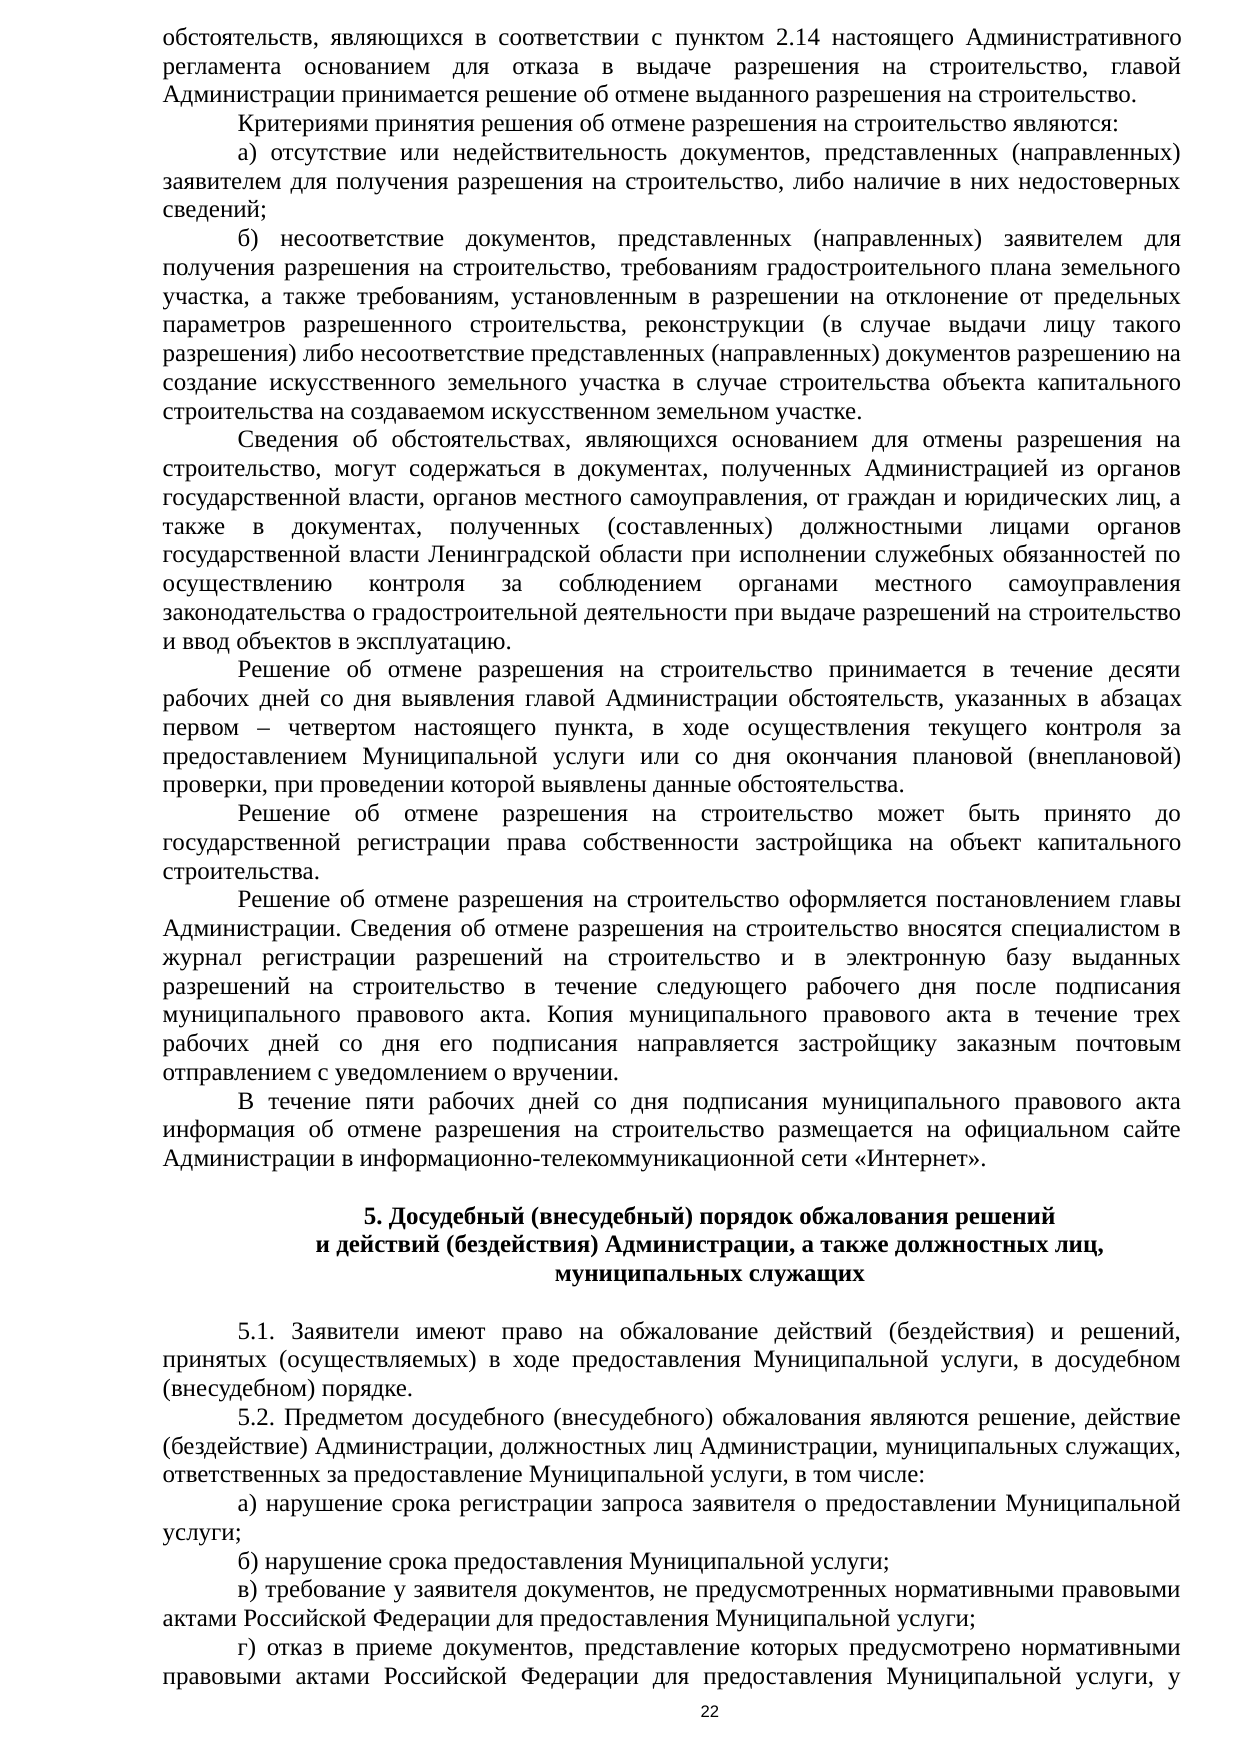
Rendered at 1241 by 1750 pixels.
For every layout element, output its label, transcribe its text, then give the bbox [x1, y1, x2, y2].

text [162, 1632, 1182, 1689]
text 5.1. Заявители имеют право на обжалование действий (бездействия) и решений, принятых (осуществляемых) в ходе предоставления Муниципальной услуги, в досудебном (внесудебном) порядке. [162, 1316, 1182, 1402]
text и действий (бездействия) Администрации, а также должностных лиц, [162, 1229, 1182, 1258]
text Решение об отмене разрешения на строительство может быть принято до государственной регистрации права собственности застройщика на объект капитального строительства. [162, 798, 1182, 884]
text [162, 22, 1182, 108]
text б) несоответствие документов, представленных (направленных) заявителем для получения разрешения на строительство, требованиям градостроительного плана земельного участка, а также требованиям, установленным в разрешении на отклонение от предельных параметров разрешенного строительства, реконструкции (в случае выдачи лицу такого разрешения) либо несоответствие представленных (направленных) документов разрешению на создание искусственного земельного участка в случае строительства объекта капитального строительства на создаваемом искусственном земельном участке. [162, 223, 1182, 424]
text Решение об отмене разрешения на строительство оформляется постановлением главы Администрации. Сведения об отмене разрешения на строительство вносятся специалистом в журнал регистрации разрешений на строительство и в электронную базу выданных разрешений на строительство в течение следующего рабочего дня после подписания муниципального правового акта. Копия муниципального правового акта в течение трех рабочих дней со дня его подписания направляется застройщику заказным почтовым отправлением с уведомлением о вручении. [162, 884, 1182, 1086]
text муниципальных служащих [162, 1258, 1182, 1287]
text в) требование у заявителя документов, не предусмотренных нормативными правовыми актами Российской Федерации для предоставления Муниципальной услуги; [162, 1574, 1182, 1632]
text а) отсутствие или недействительность документов, представленных (направленных) заявителем для получения разрешения на строительство, либо наличие в них недостоверных сведений; [162, 137, 1182, 223]
text Критериями принятия решения об отмене разрешения на строительство являются: [162, 108, 1182, 137]
text а) нарушение срока регистрации запроса заявителя о предоставлении Муниципальной услуги; [162, 1488, 1182, 1546]
text б) нарушение срока предоставления Муниципальной услуги; [162, 1546, 1182, 1574]
text Сведения об обстоятельствах, являющихся основанием для отмены разрешения на строительство, могут содержаться в документах, полученных Администрацией из органов государственной власти, органов местного самоуправления, от граждан и юридических лиц, а также в документах, полученных (составленных) должностными лицами органов государственной власти Ленинградской области при исполнении служебных обязанностей по осуществлению контроля за соблюдением органами местного самоуправления законодательства о градостроительной деятельности при выдаче разрешений на строительство и ввод объектов в эксплуатацию. [162, 424, 1182, 654]
text Решение об отмене разрешения на строительство принимается в течение десяти рабочих дней со дня выявления главой Администрации обстоятельств, указанных в абзацах первом – четвертом настоящего пункта, в ходе осуществления текущего контроля за предоставлением Муниципальной услуги или со дня окончания плановой (внеплановой) проверки, при проведении которой выявлены данные обстоятельства. [162, 654, 1182, 798]
text 5.2. Предметом досудебного (внесудебного) обжалования являются решение, действие (бездействие) Администрации, должностных лиц Администрации, муниципальных служащих, ответственных за предоставление Муниципальной услуги, в том числе: [162, 1402, 1182, 1488]
text В течение пяти рабочих дней со дня подписания муниципального правового акта информация об отмене разрешения на строительство размещается на официальном сайте Администрации в информационно-телекоммуникационной сети «Интернет». [162, 1086, 1182, 1172]
text 5. Досудебный (внесудебный) порядок обжалования решений [162, 1201, 1182, 1229]
